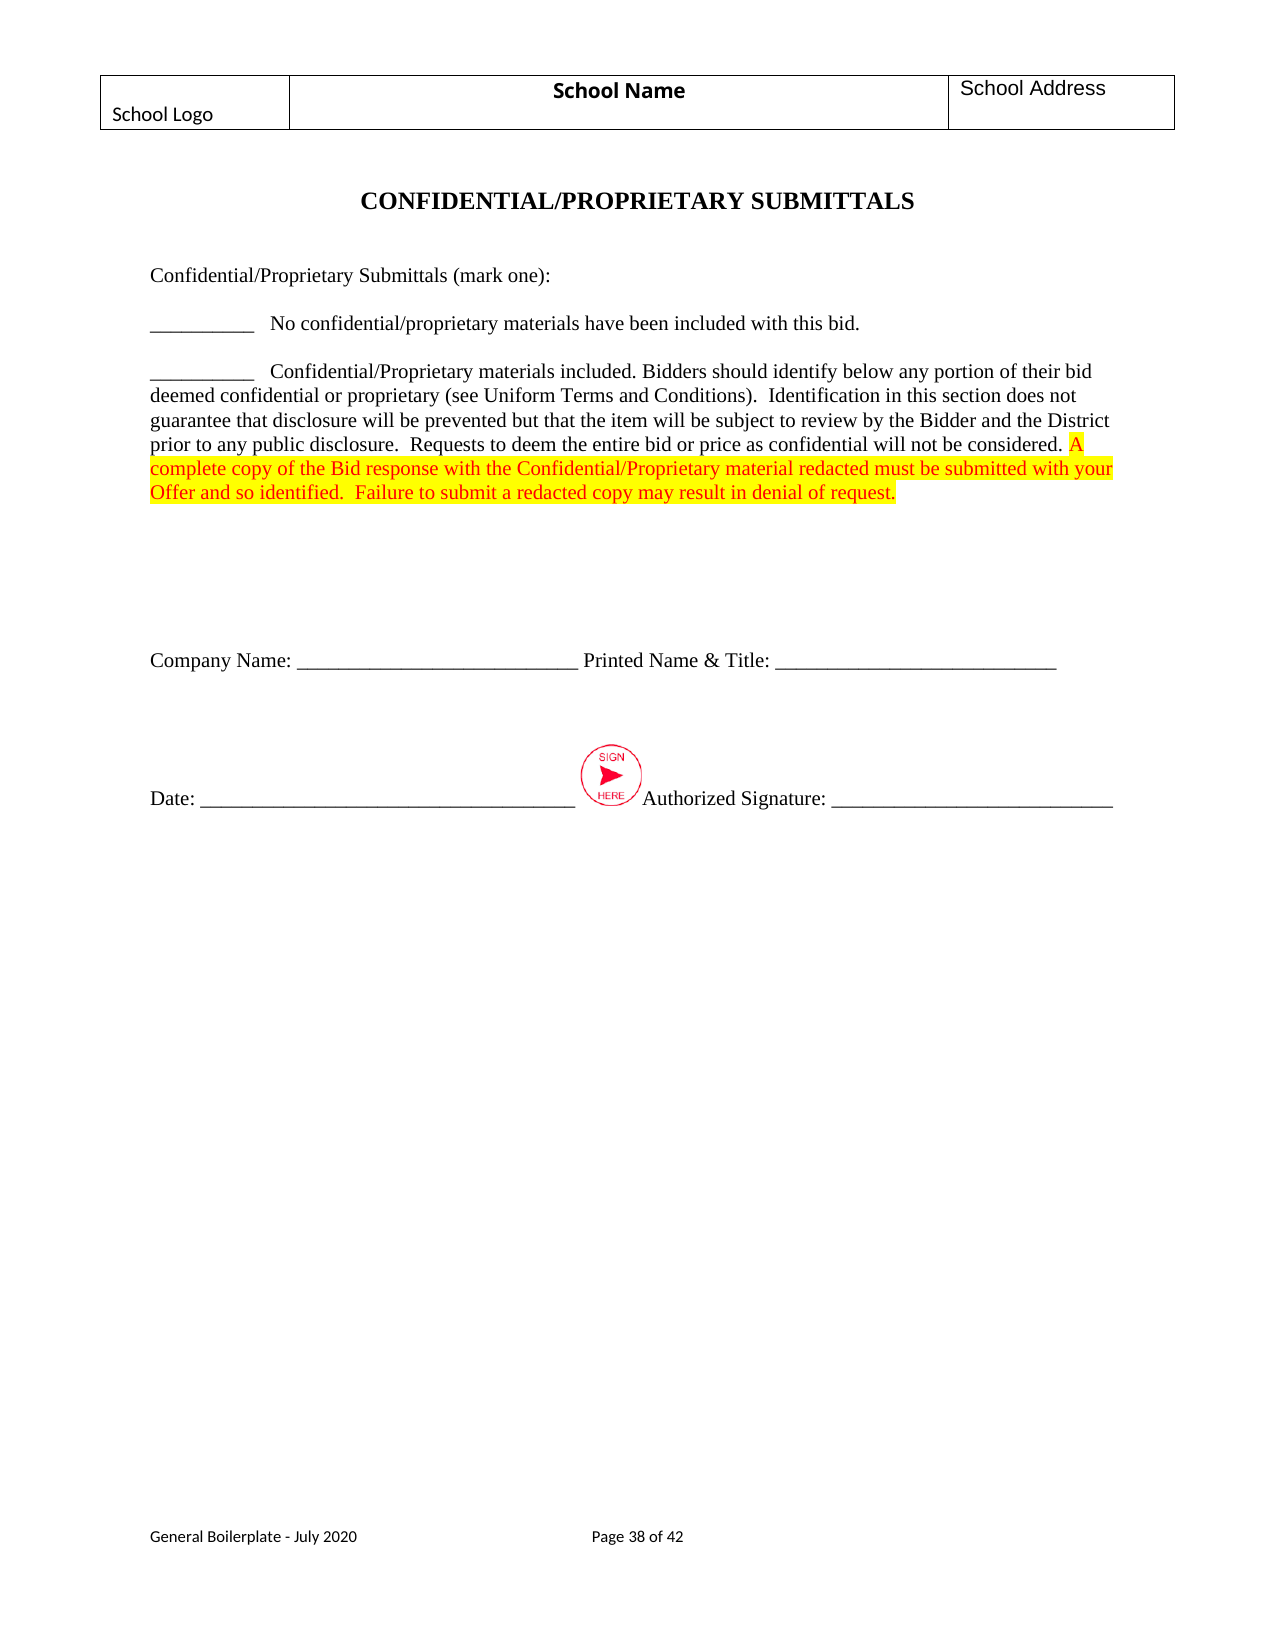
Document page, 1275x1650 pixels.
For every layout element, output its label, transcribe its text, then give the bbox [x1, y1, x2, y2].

text Company Name: ___________________________ Printed Name & Title: ___________________________ [150, 648, 1200, 672]
text __________ Confidential/Proprietary materials included. Bidders should identify below any portion of their bid deemed confidential or proprietary (see Uniform Terms and Conditions). Identification in this section does not guarantee that disclosure will be prevented but that the item will be subject to review by the Bidder and the District prior to any public disclosure. Requests to deem the entire bid or price as confidential will not be considered. A complete copy of the Bid response with the Confidential/Proprietary material redacted must be submitted with your Offer and so identified. Failure to submit a redacted copy may result in denial of request. [150, 359, 1125, 504]
picture [580, 744, 642, 806]
text __________ No confidential/proprietary materials have been included with this bid. [150, 311, 1125, 335]
text Confidential/Proprietary Submittals (mark one): [150, 263, 1125, 287]
text Date: ____________________________________ Authorized Signature: ___________________________ [150, 744, 1200, 810]
text CONFIDENTIAL/PROPRIETARY SUBMITTALS [150, 186, 1125, 215]
